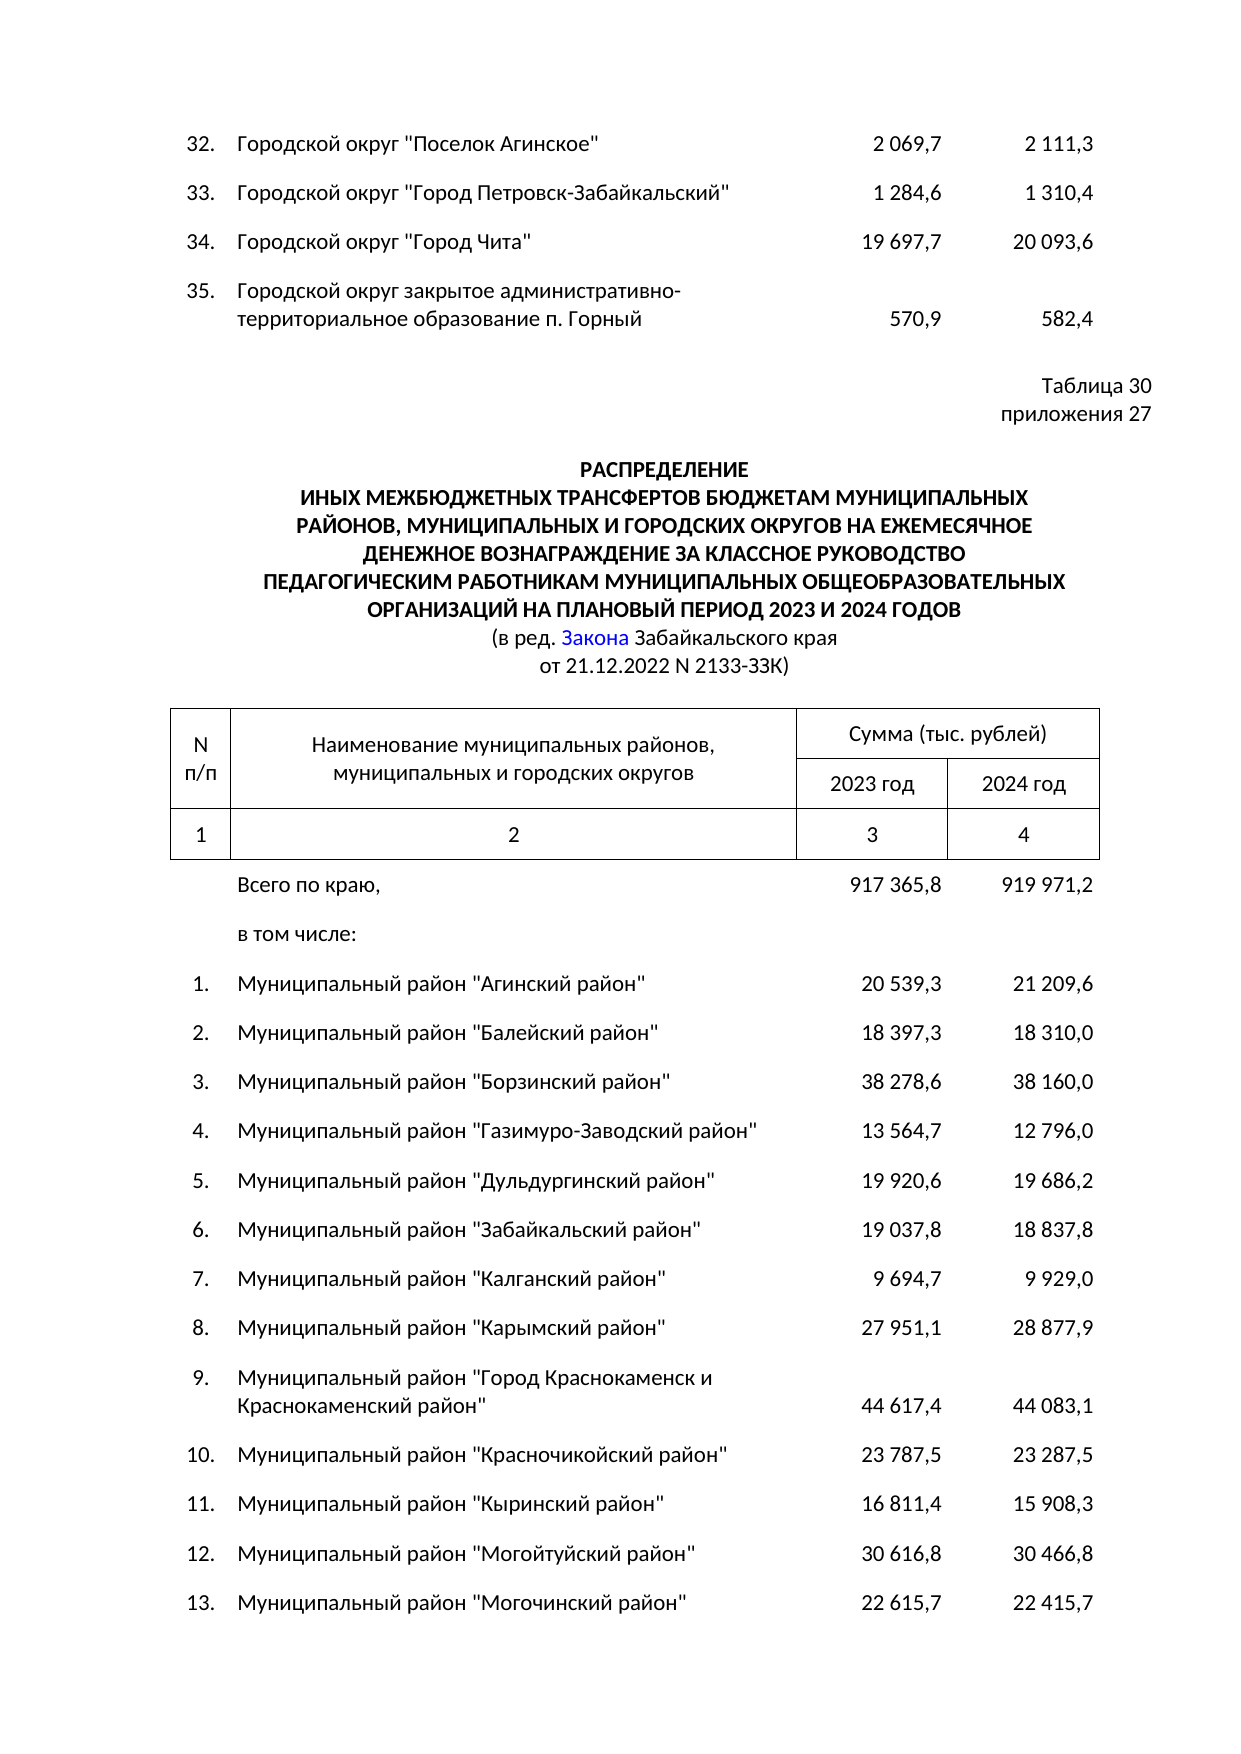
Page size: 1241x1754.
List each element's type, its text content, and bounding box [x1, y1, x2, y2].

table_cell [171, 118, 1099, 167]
title РАСПРЕДЕЛЕНИЕ [177, 455, 1152, 483]
text Таблица 30 [177, 371, 1152, 399]
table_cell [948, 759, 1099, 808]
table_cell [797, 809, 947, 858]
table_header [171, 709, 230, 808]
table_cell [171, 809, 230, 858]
title ДЕНЕЖНОЕ ВОЗНАГРАЖДЕНИЕ ЗА КЛАССНОЕ РУКОВОДСТВО [177, 539, 1152, 567]
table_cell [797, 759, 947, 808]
text приложения 27 [177, 399, 1152, 427]
title ПЕДАГОГИЧЕСКИМ РАБОТНИКАМ МУНИЦИПАЛЬНЫХ ОБЩЕОБРАЗОВАТЕЛЬНЫХ [177, 567, 1152, 595]
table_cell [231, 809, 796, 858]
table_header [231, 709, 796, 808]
title ИНЫХ МЕЖБЮДЖЕТНЫХ ТРАНСФЕРТОВ БЮДЖЕТАМ МУНИЦИПАЛЬНЫХ [177, 483, 1152, 511]
title РАЙОНОВ, МУНИЦИПАЛЬНЫХ И ГОРОДСКИХ ОКРУГОВ НА ЕЖЕМЕСЯЧНОЕ [177, 511, 1152, 539]
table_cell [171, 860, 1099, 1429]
title ОРГАНИЗАЦИЙ НА ПЛАНОВЫЙ ПЕРИОД 2023 И 2024 ГОДОВ [177, 595, 1152, 623]
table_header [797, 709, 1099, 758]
text (в ред. Закона Забайкальского края [177, 623, 1152, 651]
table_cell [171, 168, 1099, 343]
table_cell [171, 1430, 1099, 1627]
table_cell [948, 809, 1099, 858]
text от 21.12.2022 N 2133-ЗЗК) [177, 651, 1152, 679]
